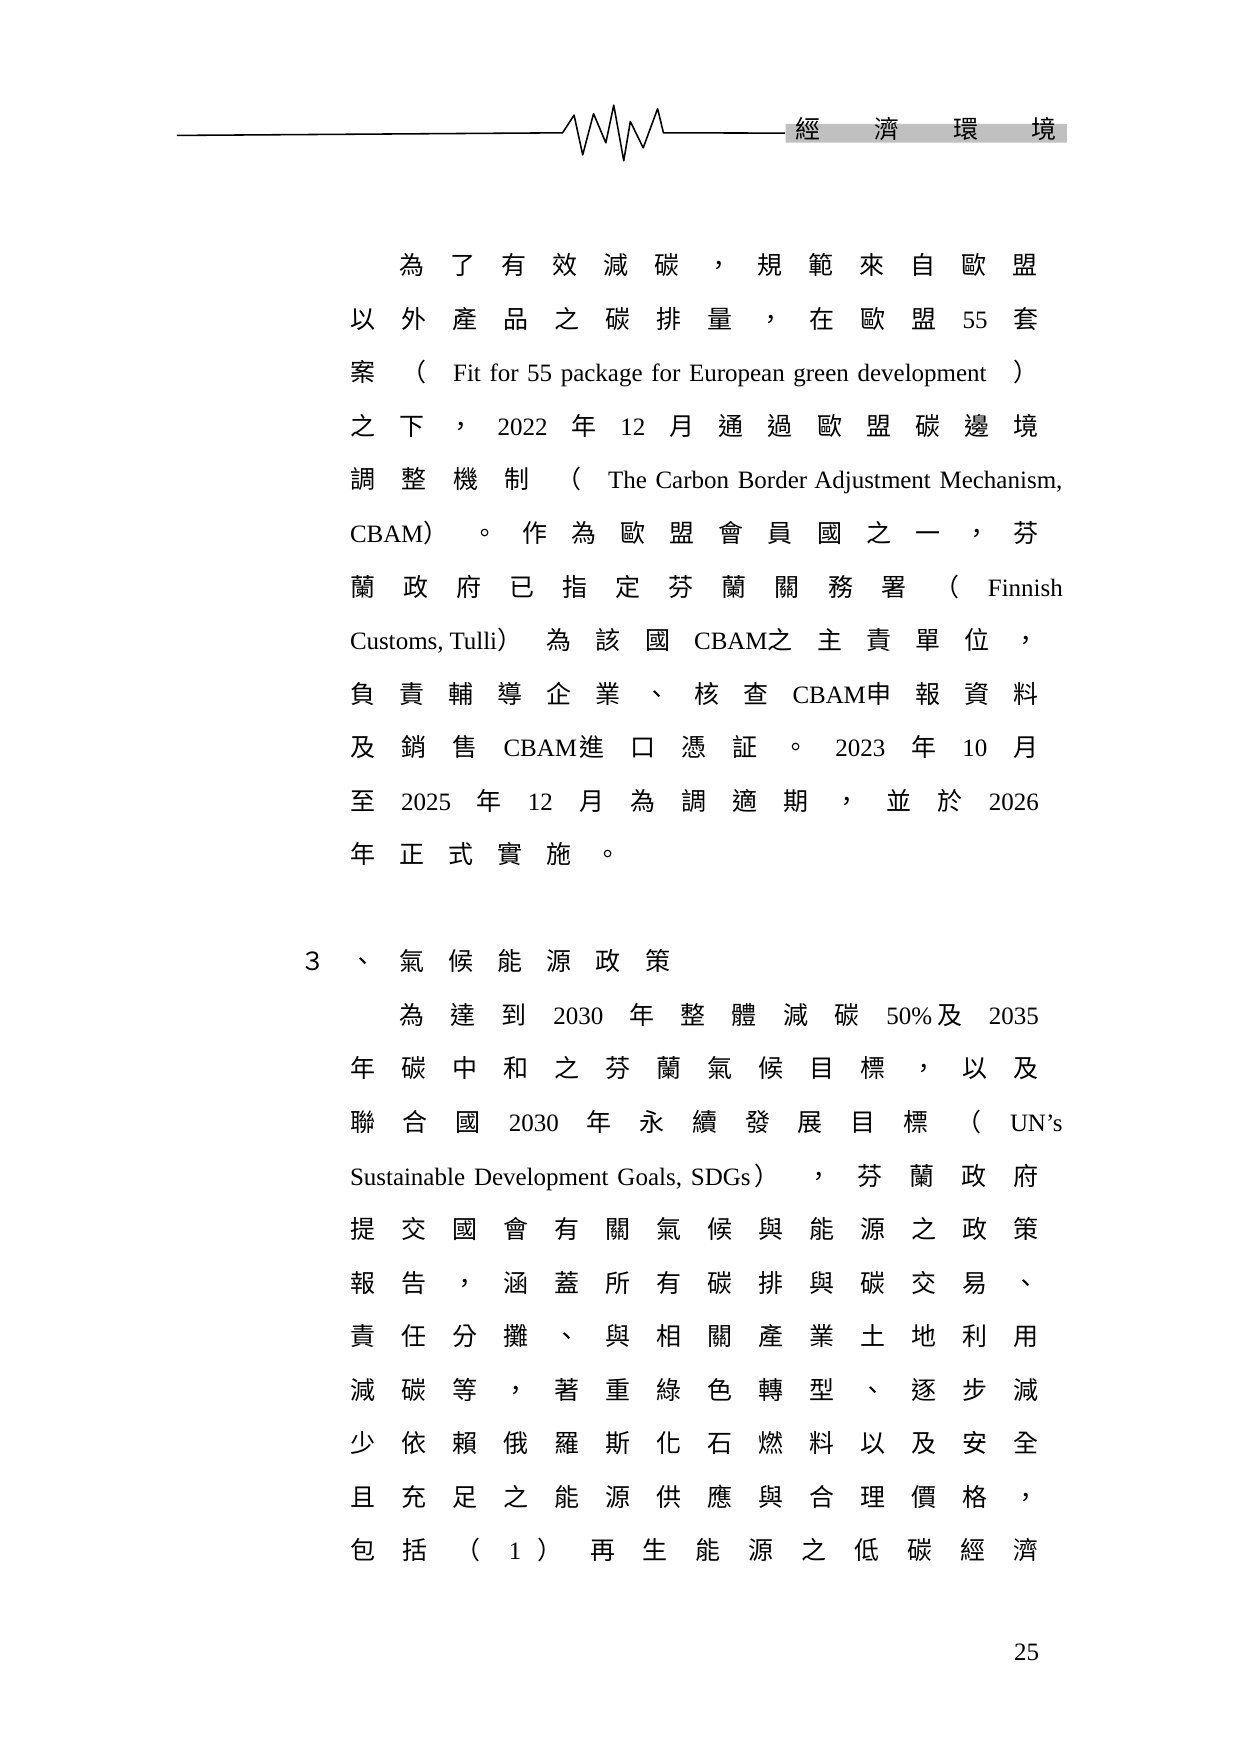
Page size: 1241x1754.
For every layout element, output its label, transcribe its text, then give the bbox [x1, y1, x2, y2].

text ３、氣候能源政策 [276, 933, 1063, 987]
text 為了有效減碳，規範來自歐盟以外產品之碳排量，在歐盟55套案（Fit for 55 package for European green development）之下，2022年12月通過歐盟碳邊境調整機制（The Carbon Border Adjustment Mechanism, CBAM）。作為歐盟會員國之一，芬蘭政府已指定芬蘭關務署（Finnish Customs, Tulli）為該國CBAM之主責單位，負責輔導企業、核查CBAM申報資料及銷售CBAM進口憑証。2023年10月至2025年12月為調適期，並於2026年正式實施。 [325, 237, 1063, 880]
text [325, 987, 1063, 1576]
